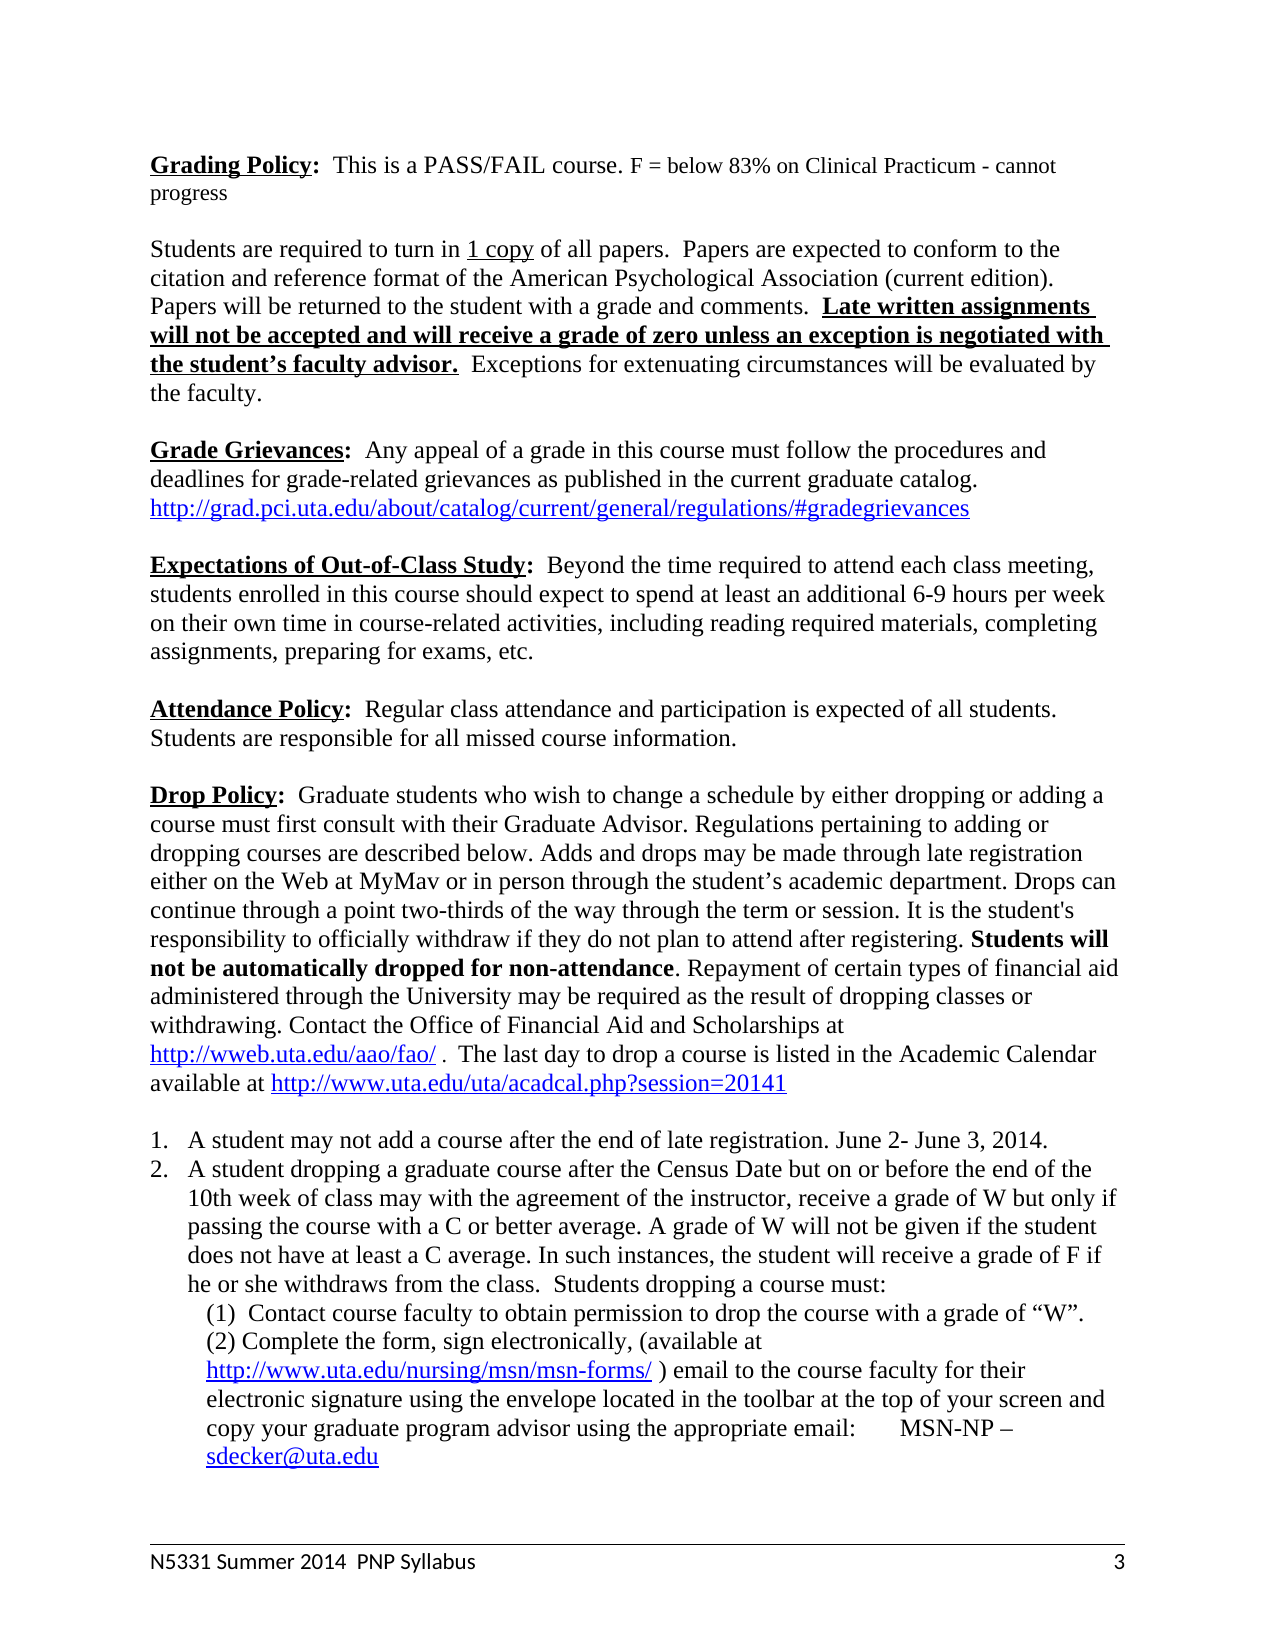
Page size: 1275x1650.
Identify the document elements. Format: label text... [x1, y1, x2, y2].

text Grading Policy: This is a PASS/FAIL course. F = below 83% on Clinical Practicum - cannot progress [150, 150, 1125, 205]
text Students are required to turn in 1 copy of all papers. Papers are expected to conform to the citation and reference format of the American Psychological Association (current edition). Papers will be returned to the student with a grade and comments. Late written assignments will not be accepted and will receive a grade of zero unless an exception is negotiated with the student’s faculty advisor. Exceptions for extenuating circumstances will be evaluated by the faculty. [150, 234, 1125, 406]
list A student dropping a graduate course after the Census Date but on or before the end of the 10th week of class may with the agreement of the instructor, receive a grade of W but only if passing the course with a C or better average. A grade of W will not be given if the student does not have at least a C average. In such instances, the student will receive a grade of F if he or she withdraws from the class. Students dropping a course must: [150, 1154, 1125, 1298]
list (1) Contact course faculty to obtain permission to drop the course with a grade of “W”. [206, 1298, 1125, 1326]
text Attendance Policy: Regular class attendance and participation is expected of all students. Students are responsible for all missed course information. [150, 694, 1125, 751]
list A student may not add a course after the end of late registration. June 2- June 3, 2014. [150, 1125, 1125, 1154]
text Grade Grievances: Any appeal of a grade in this course must follow the procedures and deadlines for grade-related grievances as published in the current graduate catalog. http://grad.pci.uta.edu/about/catalog/current/general/regulations/#gradegrievances [150, 435, 1125, 521]
text Drop Policy: Graduate students who wish to change a schedule by either dropping or adding a course must first consult with their Graduate Advisor. Regulations pertaining to adding or dropping courses are described below. Adds and drops may be made through late registration either on the Web at MyMav or in person through the student’s academic department. Drops can continue through a point two-thirds of the way through the term or session. It is the student's responsibility to officially withdraw if they do not plan to attend after registering. Students will not be automatically dropped for non-attendance. Repayment of certain types of financial aid administered through the University may be required as the result of dropping classes or withdrawing. Contact the Office of Financial Aid and Scholarships at http://wweb.uta.edu/aao/fao/ . The last day to drop a course is listed in the Academic Calendar available at http://www.uta.edu/uta/acadcal.php?session=20141 [150, 780, 1125, 1096]
text Expectations of Out-of-Class Study: Beyond the time required to attend each class meeting, students enrolled in this course should expect to spend at least an additional 6-9 hours per week on their own time in course-related activities, including reading required materials, completing assignments, preparing for exams, etc. [150, 550, 1125, 665]
list (2) Complete the form, sign electronically, (available at http://www.uta.edu/nursing/msn/msn-forms/ ) email to the course faculty for their electronic signature using the envelope located in the toolbar at the top of your screen and copy your graduate program advisor using the appropriate email: MSN-NP – sdecker@uta.edu [206, 1326, 1125, 1470]
